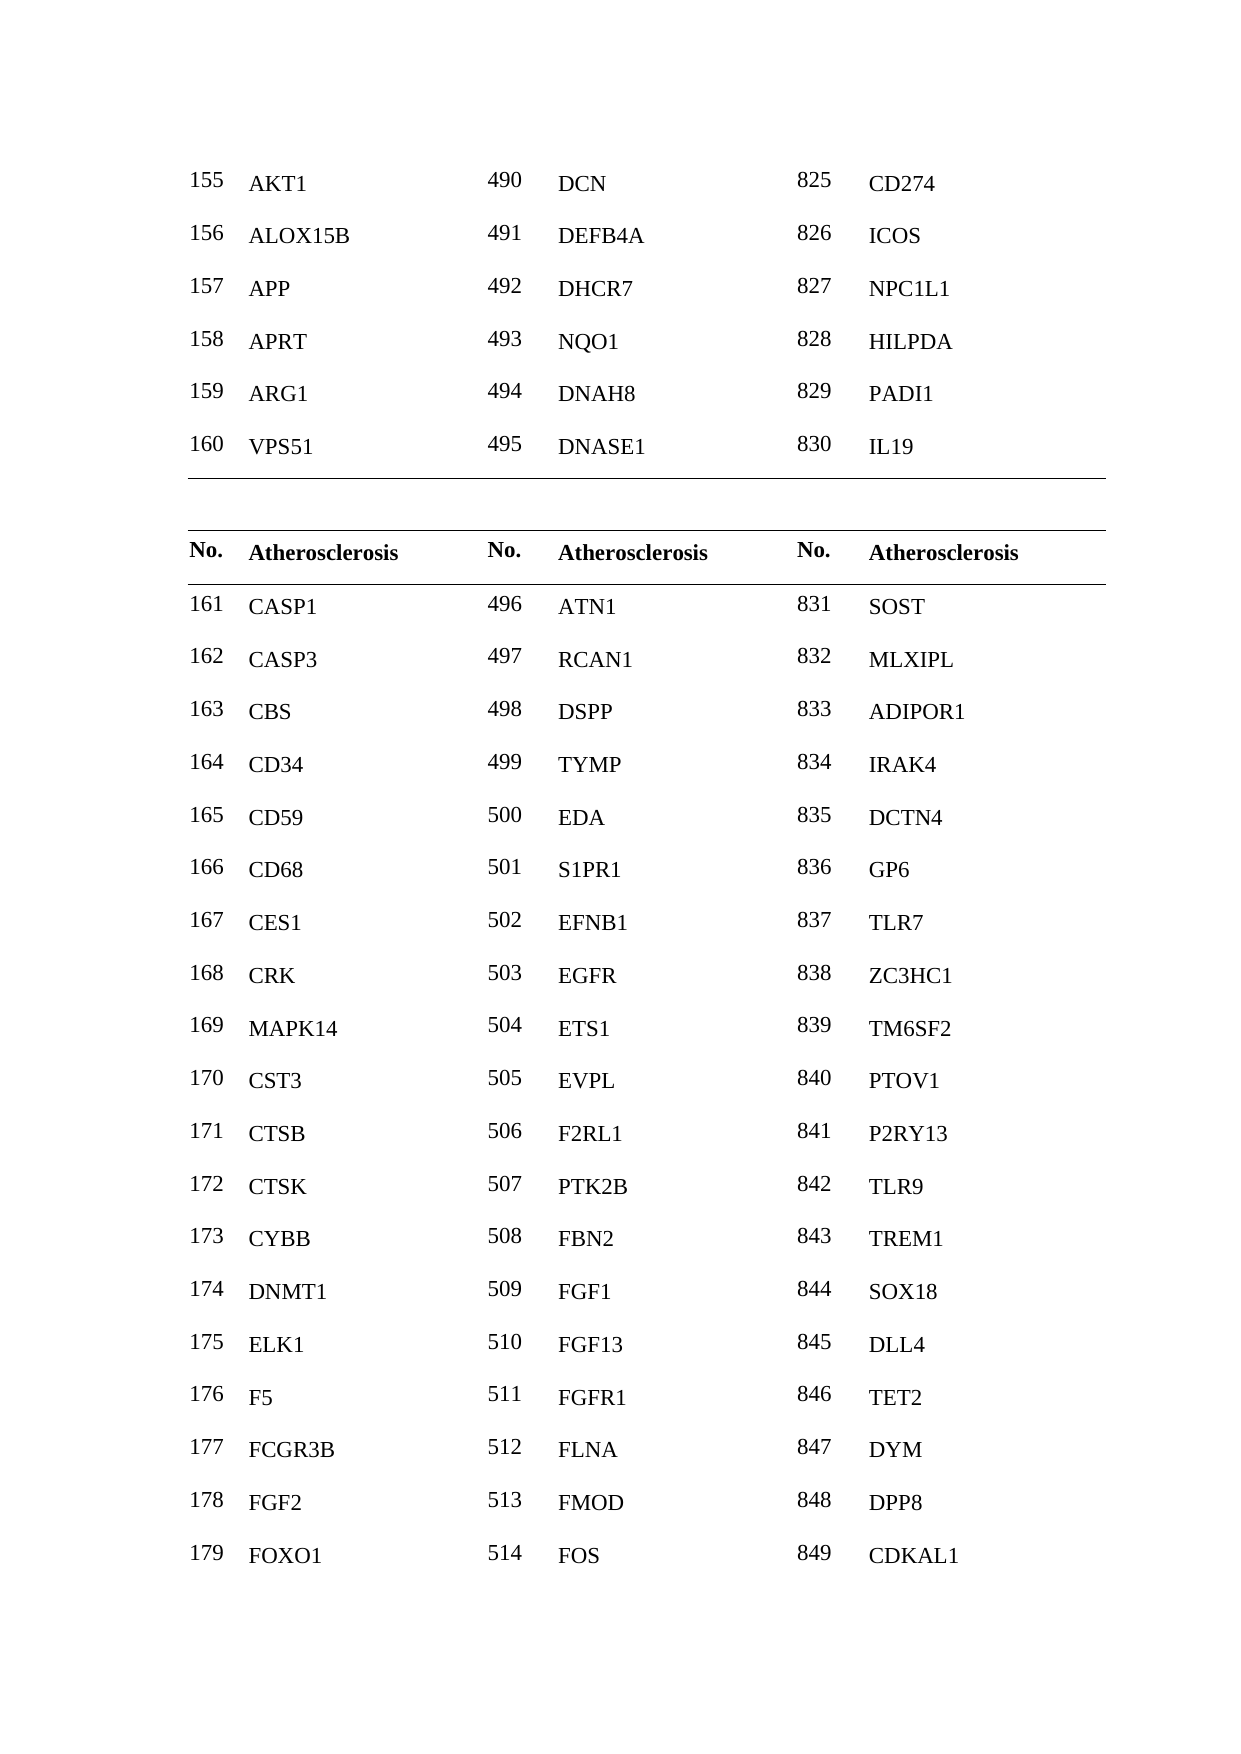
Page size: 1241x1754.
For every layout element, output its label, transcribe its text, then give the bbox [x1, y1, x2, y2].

table_cell 166 [188, 849, 247, 901]
table_cell 171 [188, 1112, 247, 1165]
table_cell ALOX15B [247, 215, 486, 267]
table_cell FBN2 [556, 1218, 795, 1270]
table_cell 502 [486, 901, 556, 954]
table_cell 500 [486, 796, 556, 849]
table_cell 175 [188, 1323, 247, 1376]
table_cell ICOS [867, 215, 1106, 267]
table_cell F5 [247, 1376, 486, 1428]
table_cell CD68 [247, 849, 486, 901]
table_cell 837 [795, 901, 867, 954]
table_cell CBS [247, 691, 486, 743]
table_cell CDKAL1 [867, 1534, 1106, 1587]
table_cell 507 [486, 1165, 556, 1218]
table_cell 835 [795, 796, 867, 849]
table_cell CD59 [247, 796, 486, 849]
table_cell EVPL [556, 1060, 795, 1112]
table_cell 495 [486, 426, 556, 478]
table_cell 163 [188, 691, 247, 743]
table_cell CTSB [247, 1112, 486, 1165]
table_cell TET2 [867, 1376, 1106, 1428]
table_cell 844 [795, 1270, 867, 1323]
table_cell DCN [556, 162, 795, 215]
table_cell 834 [795, 743, 867, 796]
table_cell 165 [188, 796, 247, 849]
table_cell HILPDA [867, 320, 1106, 373]
table_cell 849 [795, 1534, 867, 1587]
table_cell 174 [188, 1270, 247, 1323]
table_cell 509 [486, 1270, 556, 1323]
table_cell 838 [795, 954, 867, 1007]
table_cell 830 [795, 426, 867, 478]
table_cell 497 [486, 638, 556, 691]
table_cell 848 [795, 1481, 867, 1534]
table_cell SOX18 [867, 1270, 1106, 1323]
table_cell DPP8 [867, 1481, 1106, 1534]
table_cell 160 [188, 426, 247, 478]
table_header Atherosclerosis [247, 531, 486, 584]
table_cell 505 [486, 1060, 556, 1112]
table_cell 499 [486, 743, 556, 796]
table_cell 159 [188, 373, 247, 426]
table_cell GP6 [867, 849, 1106, 901]
table_cell 161 [188, 585, 247, 638]
table_cell 845 [795, 1323, 867, 1376]
table_cell NQO1 [556, 320, 795, 373]
table_cell EFNB1 [556, 901, 795, 954]
table_cell 504 [486, 1007, 556, 1059]
table_cell P2RY13 [867, 1112, 1106, 1165]
table_cell 847 [795, 1429, 867, 1481]
table_header Atherosclerosis [867, 531, 1106, 584]
table_cell 158 [188, 320, 247, 373]
table_cell DNASE1 [556, 426, 795, 478]
table_cell TLR7 [867, 901, 1106, 954]
table_cell 839 [795, 1007, 867, 1059]
table_cell 167 [188, 901, 247, 954]
table_cell ETS1 [556, 1007, 795, 1059]
table_cell 173 [188, 1218, 247, 1270]
table_cell MAPK14 [247, 1007, 486, 1059]
table_cell TM6SF2 [867, 1007, 1106, 1059]
table_cell 169 [188, 1007, 247, 1059]
table_cell CD34 [247, 743, 486, 796]
table_cell EGFR [556, 954, 795, 1007]
table_cell ATN1 [556, 585, 795, 638]
table_cell 843 [795, 1218, 867, 1270]
table_cell S1PR1 [556, 849, 795, 901]
table_cell 831 [795, 585, 867, 638]
table_cell FGF1 [556, 1270, 795, 1323]
table_cell 179 [188, 1534, 247, 1587]
table_cell 512 [486, 1429, 556, 1481]
table_header No. [188, 531, 247, 584]
table_cell CES1 [247, 901, 486, 954]
table_cell DYM [867, 1429, 1106, 1481]
table_cell 826 [795, 215, 867, 267]
table_cell FMOD [556, 1481, 795, 1534]
table_cell PTOV1 [867, 1060, 1106, 1112]
table_cell MLXIPL [867, 638, 1106, 691]
table_cell FLNA [556, 1429, 795, 1481]
table_cell 162 [188, 638, 247, 691]
table_cell NPC1L1 [867, 268, 1106, 320]
table_cell 827 [795, 268, 867, 320]
table_cell CST3 [247, 1060, 486, 1112]
table_cell 493 [486, 320, 556, 373]
table_cell ARG1 [247, 373, 486, 426]
table_cell TREM1 [867, 1218, 1106, 1270]
table_cell DNAH8 [556, 373, 795, 426]
table_cell PTK2B [556, 1165, 795, 1218]
table_cell 490 [486, 162, 556, 215]
table_cell VPS51 [247, 426, 486, 478]
table_cell 840 [795, 1060, 867, 1112]
table_cell 156 [188, 215, 247, 267]
table_cell 178 [188, 1481, 247, 1534]
table_cell 177 [188, 1429, 247, 1481]
table_cell 846 [795, 1376, 867, 1428]
table_cell ADIPOR1 [867, 691, 1106, 743]
table_cell 496 [486, 585, 556, 638]
table_header Atherosclerosis [556, 531, 795, 584]
table_cell 841 [795, 1112, 867, 1165]
table_header No. [795, 531, 867, 584]
table_cell F2RL1 [556, 1112, 795, 1165]
table_cell CD274 [867, 162, 1106, 215]
table_cell ELK1 [247, 1323, 486, 1376]
table_cell 832 [795, 638, 867, 691]
table_cell CASP3 [247, 638, 486, 691]
table_cell CYBB [247, 1218, 486, 1270]
table_cell 513 [486, 1481, 556, 1534]
table_cell 508 [486, 1218, 556, 1270]
table_cell PADI1 [867, 373, 1106, 426]
table_cell TLR9 [867, 1165, 1106, 1218]
table_cell TYMP [556, 743, 795, 796]
table_cell 157 [188, 268, 247, 320]
table_cell FGF13 [556, 1323, 795, 1376]
table_cell APP [247, 268, 486, 320]
table_cell 491 [486, 215, 556, 267]
table_cell DCTN4 [867, 796, 1106, 849]
table_cell CTSK [247, 1165, 486, 1218]
table_cell 825 [795, 162, 867, 215]
table_cell 170 [188, 1060, 247, 1112]
table_cell FGFR1 [556, 1376, 795, 1428]
table_cell 155 [188, 162, 247, 215]
table_cell 498 [486, 691, 556, 743]
table_cell 511 [486, 1376, 556, 1428]
table_cell CASP1 [247, 585, 486, 638]
table_cell FGF2 [247, 1481, 486, 1534]
table_cell FOXO1 [247, 1534, 486, 1587]
table_cell 506 [486, 1112, 556, 1165]
table_cell 514 [486, 1534, 556, 1587]
table_cell 168 [188, 954, 247, 1007]
table_cell 164 [188, 743, 247, 796]
table_cell 510 [486, 1323, 556, 1376]
table_cell CRK [247, 954, 486, 1007]
table_cell DNMT1 [247, 1270, 486, 1323]
table_cell FCGR3B [247, 1429, 486, 1481]
table_header No. [486, 531, 556, 584]
table_cell EDA [556, 796, 795, 849]
table_cell 494 [486, 373, 556, 426]
table_cell FOS [556, 1534, 795, 1587]
table_cell 176 [188, 1376, 247, 1428]
table_cell 172 [188, 1165, 247, 1218]
table_cell 828 [795, 320, 867, 373]
table_cell RCAN1 [556, 638, 795, 691]
table_cell ZC3HC1 [867, 954, 1106, 1007]
table_cell DHCR7 [556, 268, 795, 320]
table_cell AKT1 [247, 162, 486, 215]
table_cell SOST [867, 585, 1106, 638]
table_cell 829 [795, 373, 867, 426]
table_cell DEFB4A [556, 215, 795, 267]
table_cell 833 [795, 691, 867, 743]
table_cell IRAK4 [867, 743, 1106, 796]
table_cell 503 [486, 954, 556, 1007]
table_cell DSPP [556, 691, 795, 743]
table_cell DLL4 [867, 1323, 1106, 1376]
table_cell APRT [247, 320, 486, 373]
table_cell IL19 [867, 426, 1106, 478]
table_cell 836 [795, 849, 867, 901]
table_cell 842 [795, 1165, 867, 1218]
table_cell 492 [486, 268, 556, 320]
table_cell 501 [486, 849, 556, 901]
